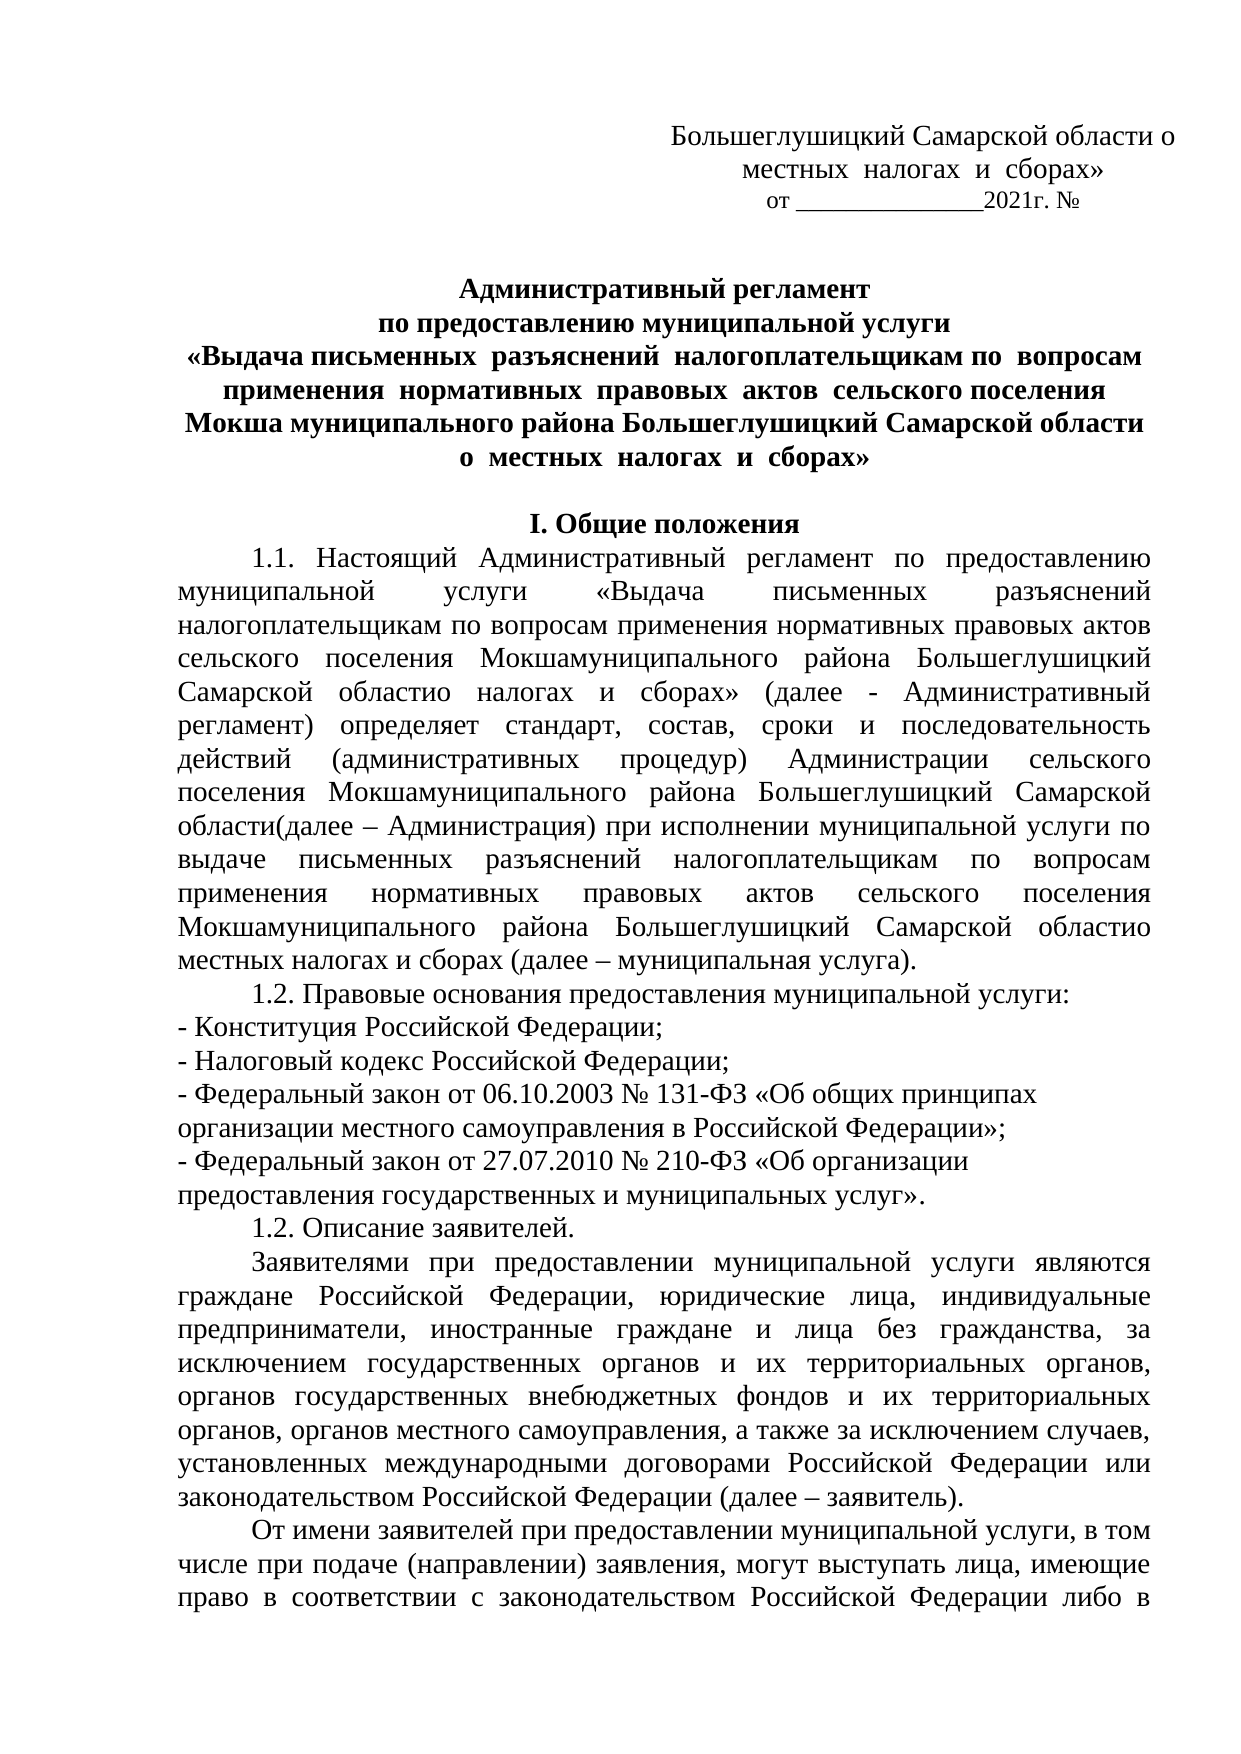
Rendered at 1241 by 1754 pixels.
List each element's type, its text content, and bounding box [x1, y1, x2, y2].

text - Конституция Российской Федерации; [177, 1009, 1152, 1043]
text I. Общие положения [177, 506, 1152, 540]
text - Федеральный закон от 06.10.2003 № 131-ФЗ «Об общих принципах организации местного самоуправления в Российской Федерации»; [177, 1076, 1152, 1143]
text 1.2. Описание заявителей. [177, 1211, 1152, 1244]
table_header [650, 118, 1196, 214]
text 1.1. Настоящий Административный регламент по предоставлению муниципальной услуги «Выдача письменных разъяснений налогоплательщикам по вопросам применения нормативных правовых актов сельского поселения Мокшамуниципального района Большеглушицкий Самарской областио налогах и сборах» (далее - Административный регламент) определяет стандарт, состав, сроки и последовательность действий (административных процедур) Администрации сельского поселения Мокшамуниципального района Большеглушицкий Самарской области(далее – Администрация) при исполнении муниципальной услуги по выдаче письменных разъяснений налогоплательщикам по вопросам применения нормативных правовых актов сельского поселения Мокшамуниципального района Большеглушицкий Самарской областио местных налогах и сборах (далее – муниципальная услуга). [177, 540, 1152, 976]
text - Налоговый кодекс Российской Федерации; [177, 1043, 1152, 1076]
text Административный регламент [177, 271, 1152, 305]
text по предоставлению муниципальной услуги [177, 305, 1152, 338]
text 1.2. Правовые основания предоставления муниципальной услуги: [177, 976, 1152, 1009]
text Заявителями при предоставлении муниципальной услуги являются граждане Российской Федерации, юридические лица, индивидуальные предприниматели, иностранные граждане и лица без гражданства, за исключением государственных органов и их территориальных органов, органов государственных внебюджетных фондов и их территориальных органов, органов местного самоуправления, а также за исключением случаев, установленных международными договорами Российской Федерации или законодательством Российской Федерации (далее – заявитель). [177, 1244, 1152, 1512]
text - Федеральный закон от 27.07.2010 № 210-ФЗ «Об организации предоставления государственных и муниципальных услуг». [177, 1143, 1152, 1211]
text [177, 1512, 1152, 1613]
text «Выдача письменных разъяснений налогоплательщикам по вопросам применения нормативных правовых актов сельского поселения Мокша муниципального района Большеглушицкий Самарской области о местных налогах и сборах» [177, 338, 1152, 473]
